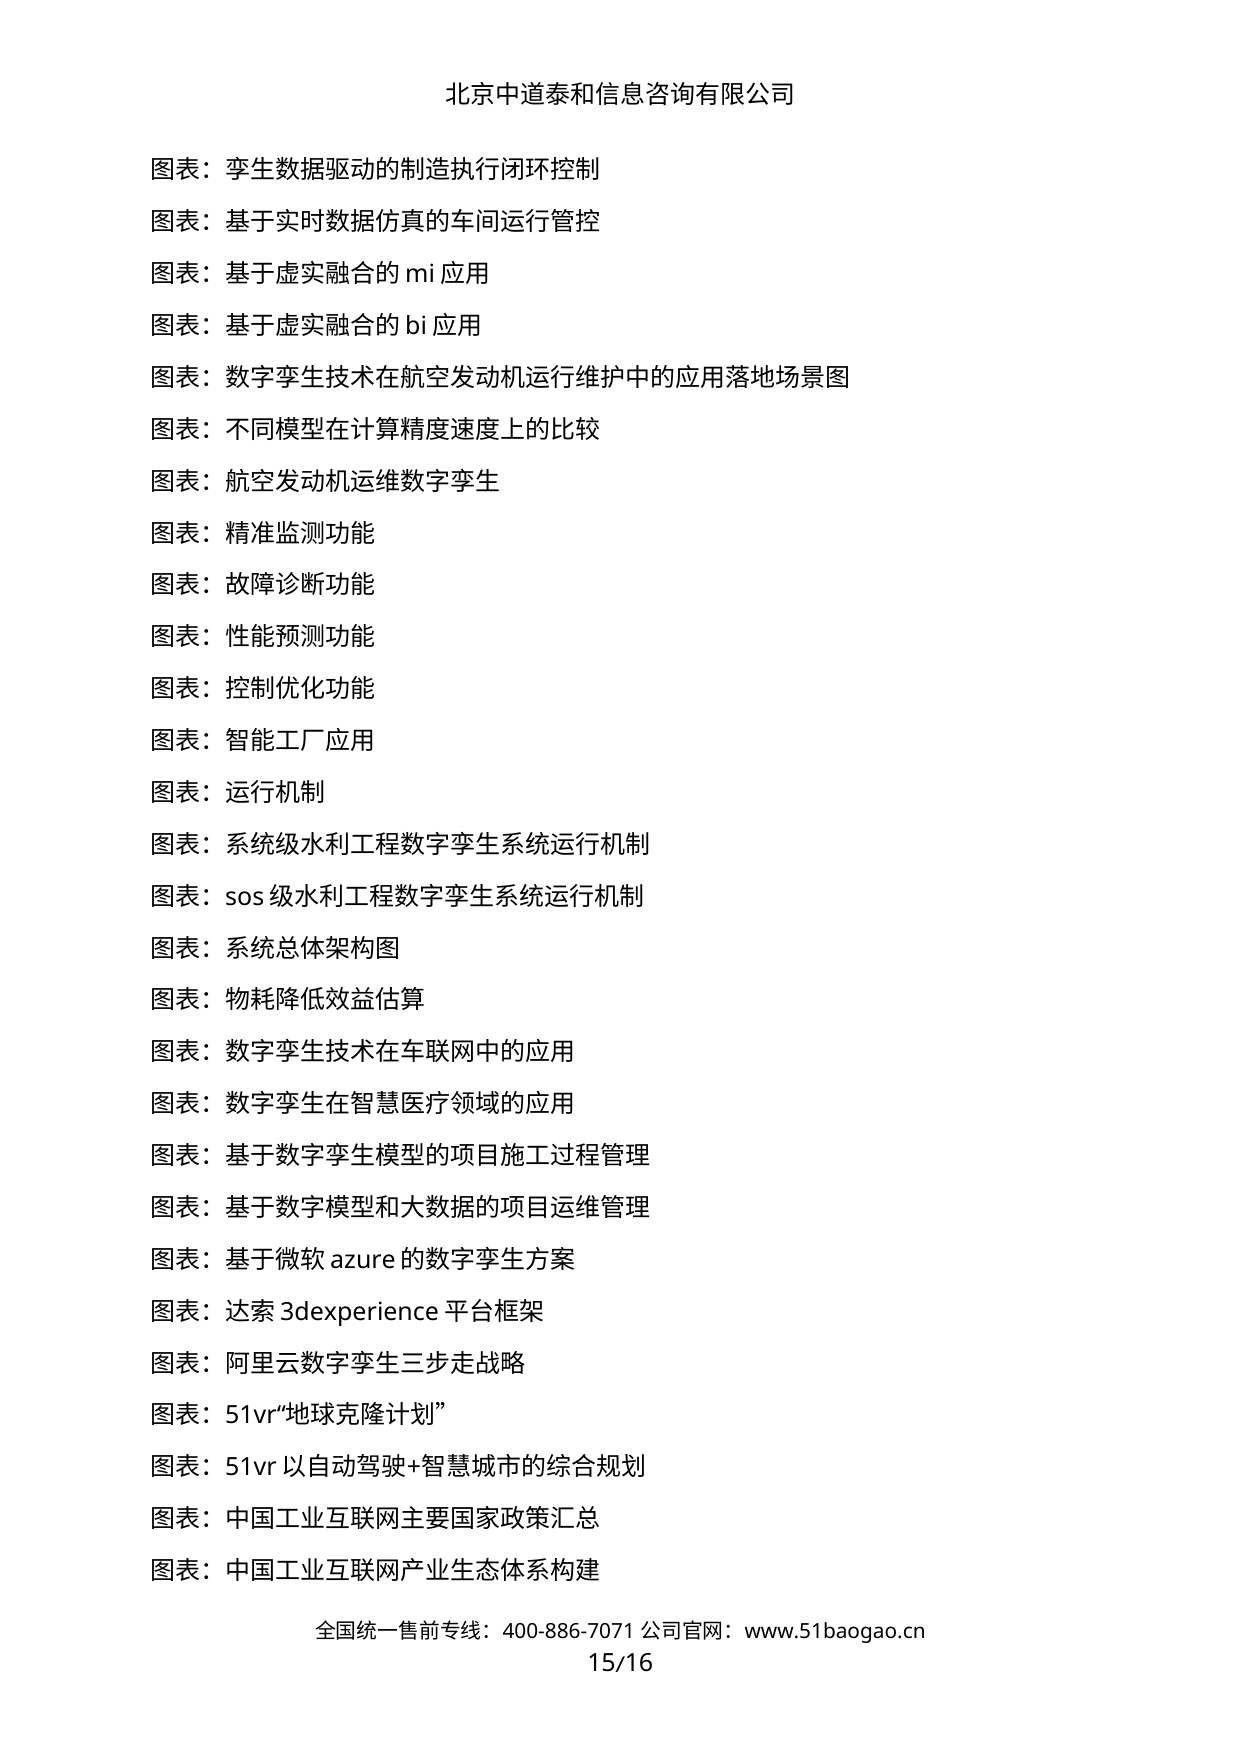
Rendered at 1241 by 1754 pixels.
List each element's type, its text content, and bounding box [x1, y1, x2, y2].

text 图表：阿里云数字孪生三步走战略 [150, 1343, 1090, 1379]
text 图表：基于数字模型和大数据的项目运维管理 [150, 1187, 1090, 1224]
text 图表：智能工厂应用 [150, 721, 1090, 757]
text 图表：达索3dexperience平台框架 [150, 1291, 1090, 1327]
text 图表：基于数字孪生模型的项目施工过程管理 [150, 1136, 1090, 1172]
text 图表：中国工业互联网主要国家政策汇总 [150, 1499, 1090, 1535]
text 图表：数字孪生技术在航空发动机运行维护中的应用落地场景图 [150, 357, 1090, 394]
text 图表：系统级水利工程数字孪生系统运行机制 [150, 824, 1090, 861]
text 图表：故障诊断功能 [150, 565, 1090, 601]
text 图表：中国工业互联网产业生态体系构建 [150, 1551, 1090, 1587]
text 图表：基于微软azure的数字孪生方案 [150, 1239, 1090, 1276]
text 图表：孪生数据驱动的制造执行闭环控制 [150, 150, 1090, 186]
text 图表：控制优化功能 [150, 669, 1090, 705]
text 图表：精准监测功能 [150, 513, 1090, 549]
text 图表：51vr以自动驾驶+智慧城市的综合规划 [150, 1447, 1090, 1483]
text 图表：数字孪生在智慧医疗领域的应用 [150, 1084, 1090, 1120]
text 图表：51vr“地球克隆计划” [150, 1395, 1090, 1431]
text 图表：性能预测功能 [150, 617, 1090, 653]
text 图表：基于虚实融合的bi应用 [150, 306, 1090, 342]
text 图表：运行机制 [150, 772, 1090, 809]
text 图表：基于实时数据仿真的车间运行管控 [150, 202, 1090, 238]
text 图表：系统总体架构图 [150, 928, 1090, 964]
text 图表：物耗降低效益估算 [150, 980, 1090, 1016]
text 图表：sos级水利工程数字孪生系统运行机制 [150, 876, 1090, 912]
text 图表：数字孪生技术在车联网中的应用 [150, 1032, 1090, 1068]
text 图表：航空发动机运维数字孪生 [150, 461, 1090, 497]
text 图表：不同模型在计算精度速度上的比较 [150, 409, 1090, 446]
text 图表：基于虚实融合的mi应用 [150, 254, 1090, 290]
